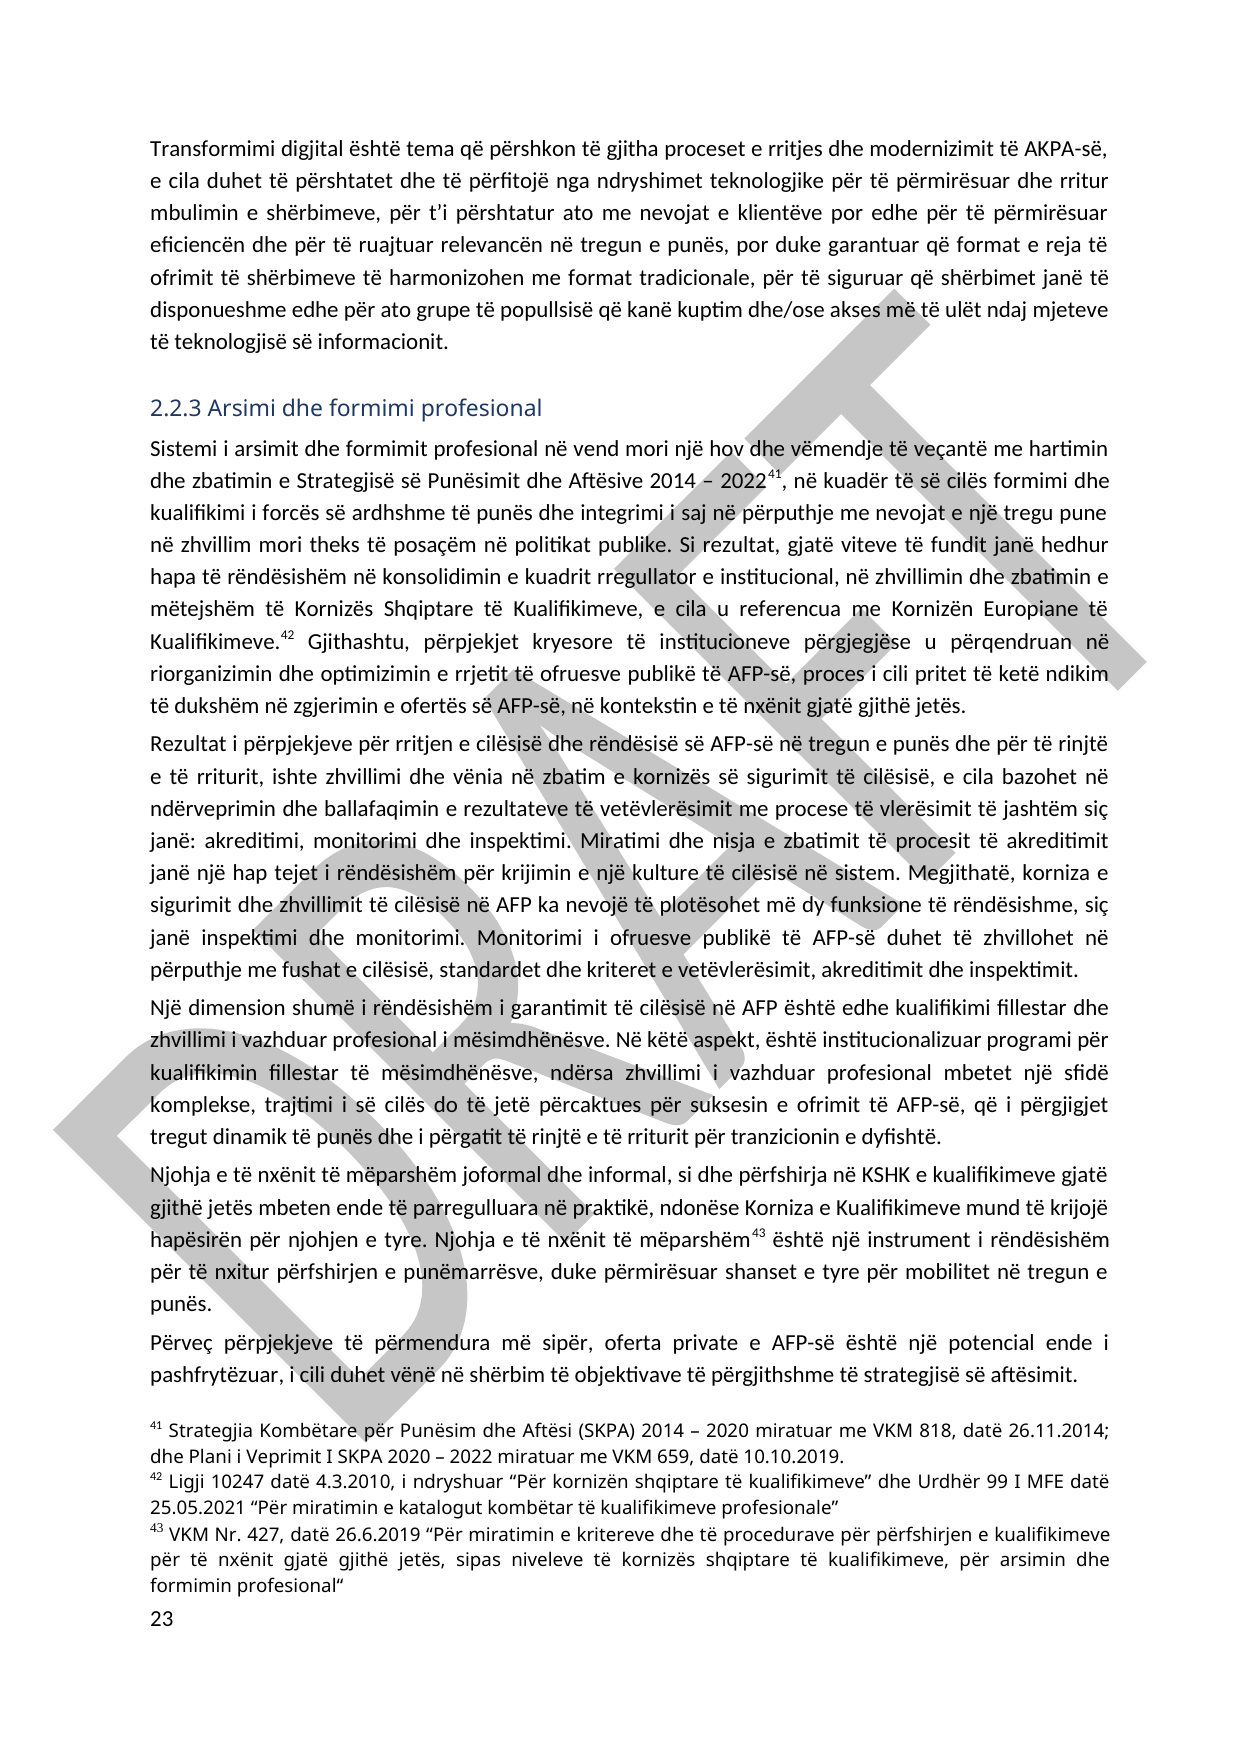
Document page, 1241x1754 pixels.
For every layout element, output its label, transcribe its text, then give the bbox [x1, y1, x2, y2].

text Njohja e të nxënit të mëparshëm joformal dhe informal, si dhe përfshirja në KSHK e kualifikimeve gjatë gjithë jetës mbeten ende të parregulluara në praktikë, ndonëse Korniza e Kualifikimeve mund të krijojë hapësirën për njohjen e tyre. Njohja e të nxënit të mëparshëm është një instrument i rëndësishëm për të nxitur përfshirjen e punëmarrësve, duke përmirësuar shanset e tyre për mobilitet në tregun e punës. [150, 1161, 1110, 1317]
subtitle 2.2.3 Arsimi dhe formimi profesional [150, 391, 1110, 423]
text Një dimension shumë i rëndësishëm i garantimit të cilësisë në AFP është edhe kualifikimi fillestar dhe zhvillimi i vazhduar profesional i mësimdhënësve. Në këtë aspekt, është institucionalizuar programi për kualifikimin fillestar të mësimdhënësve, ndërsa zhvillimi i vazhduar profesional mbetet një sfidë komplekse, trajtimi i së cilës do të jetë përcaktues për suksesin e ofrimit të AFP-së, që i përgjigjet tregut dinamik të punës dhe i përgatit të rinjtë e të rriturit për tranzicionin e dyfishtë. [150, 993, 1110, 1150]
text Transformimi digjital është tema që përshkon të gjitha proceset e rritjes dhe modernizimit të AKPA-së, e cila duhet të përshtatet dhe të përfitojë nga ndryshimet teknologjike për të përmirësuar dhe rritur mbulimin e shërbimeve, për t’i përshtatur ato me nevojat e klientëve por edhe për të përmirësuar eficiencën dhe për të ruajtuar relevancën në tregun e punës, por duke garantuar që format e reja të ofrimit të shërbimeve të harmonizohen me format tradicionale, për të siguruar që shërbimet janë të disponueshme edhe për ato grupe të popullsisë që kanë kuptim dhe/ose akses më të ulët ndaj mjeteve të teknologjisë së informacionit. [150, 134, 1110, 355]
text Rezultat i përpjekjeve për rritjen e cilësisë dhe rëndësisë së AFP-së në tregun e punës dhe për të rinjtë e të rriturit, ishte zhvillimi dhe vënia në zbatim e kornizës së sigurimit të cilësisë, e cila bazohet në ndërveprimin dhe ballafaqimin e rezultateve të vetëvlerësimit me procese të vlerësimit të jashtëm siç janë: akreditimi, monitorimi dhe inspektimi. Miratimi dhe nisja e zbatimit të procesit të akreditimit janë një hap tejet i rëndësishëm për krijimin e një kulture të cilësisë në sistem. Megjithatë, korniza e sigurimit dhe zhvillimit të cilësisë në AFP ka nevojë të plotësohet më dy funksione të rëndësishme, siç janë inspektimi dhe monitorimi. Monitorimi i ofruesve publikë të AFP-së duhet të zhvillohet në përputhje me fushat e cilësisë, standardet dhe kriteret e vetëvlerësimit, akreditimit dhe inspektimit. [150, 729, 1110, 983]
text Përveç përpjekjeve të përmendura më sipër, oferta private e AFP-së është një potencial ende i pashfrytëzuar, i cili duhet vënë në shërbim të objektivave të përgjithshme të strategjisë së aftësimit. [150, 1328, 1110, 1388]
text Sistemi i arsimit dhe formimit profesional në vend mori një hov dhe vëmendje të veçantë me hartimin dhe zbatimin e Strategjisë së Punësimit dhe Aftësive 2014 – 2022, në kuadër të së cilës formimi dhe kualifikimi i forcës së ardhshme të punës dhe integrimi i saj në përputhje me nevojat e një tregu pune në zhvillim mori theks të posaçëm në politikat publike. Si rezultat, gjatë viteve të fundit janë hedhur hapa të rëndësishëm në konsolidimin e kuadrit rregullator e institucional, në zhvillimin dhe zbatimin e mëtejshëm të Kornizës Shqiptare të Kualifikimeve, e cila u referencua me Kornizën Europiane të Kualifikimeve. Gjithashtu, përpjekjet kryesore të institucioneve përgjegjëse u përqendruan në riorganizimin dhe optimizimin e rrjetit të ofruesve publikë të AFP-së, proces i cili pritet të ketë ndikim të dukshëm në zgjerimin e ofertës së AFP-së, në kontekstin e të nxënit gjatë gjithë jetës. [150, 434, 1110, 719]
